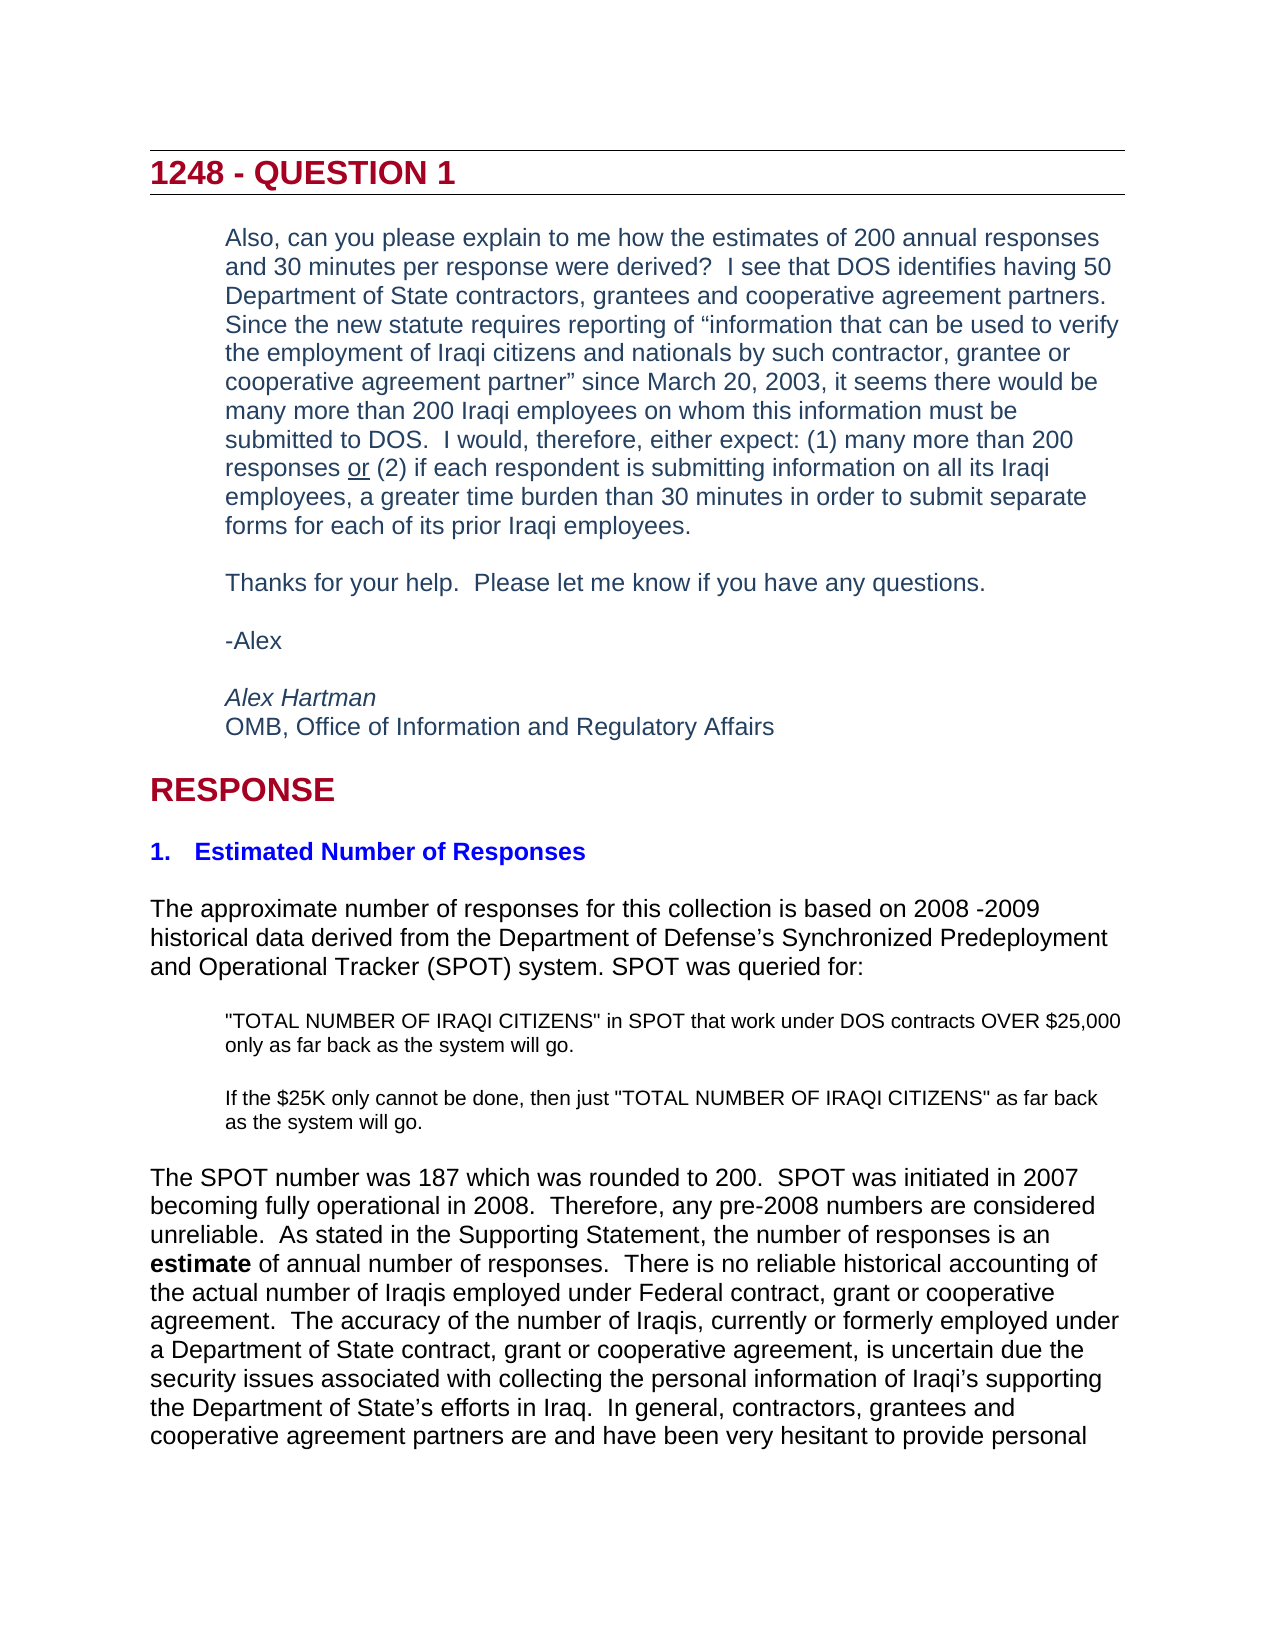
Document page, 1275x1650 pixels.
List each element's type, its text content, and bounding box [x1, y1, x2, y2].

text The approximate number of responses for this collection is based on 2008 -2009 historical data derived from the Department of Defense’s Synchronized Predeployment and Operational Tracker (SPOT) system. SPOT was queried for: [150, 894, 1125, 981]
text Thanks for your help. Please let me know if you have any questions. [150, 568, 1125, 597]
text 1248 - QUESTION 1 [150, 151, 1125, 194]
list Estimated Number of Responses [150, 837, 1125, 866]
text Alex Hartman [150, 683, 1125, 712]
text If the $25K only cannot be done, then just "TOTAL NUMBER OF IRAQI CITIZENS" as far back as the system will go. [225, 1086, 1125, 1134]
text OMB, Office of Information and Regulatory Affairs [150, 712, 1125, 741]
text "TOTAL NUMBER OF IRAQI CITIZENS" in SPOT that work under DOS contracts OVER $25,000 only as far back as the system will go. [225, 1009, 1125, 1057]
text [150, 1163, 1125, 1450]
text RESPONSE [150, 770, 1125, 808]
text Also, can you please explain to me how the estimates of 200 annual responses and 30 minutes per response were derived? I see that DOS identifies having 50 Department of State contractors, grantees and cooperative agreement partners. Since the new statute requires reporting of “information that can be used to verify the employment of Iraqi citizens and nationals by such contractor, grantee or cooperative agreement partner” since March 20, 2003, it seems there would be many more than 200 Iraqi employees on whom this information must be submitted to DOS. I would, therefore, either expect: (1) many more than 200 responses or (2) if each respondent is submitting information on all its Iraqi employees, a greater time burden than 30 minutes in order to submit separate forms for each of its prior Iraqi employees. [225, 223, 1125, 540]
text -Alex [150, 626, 1125, 655]
